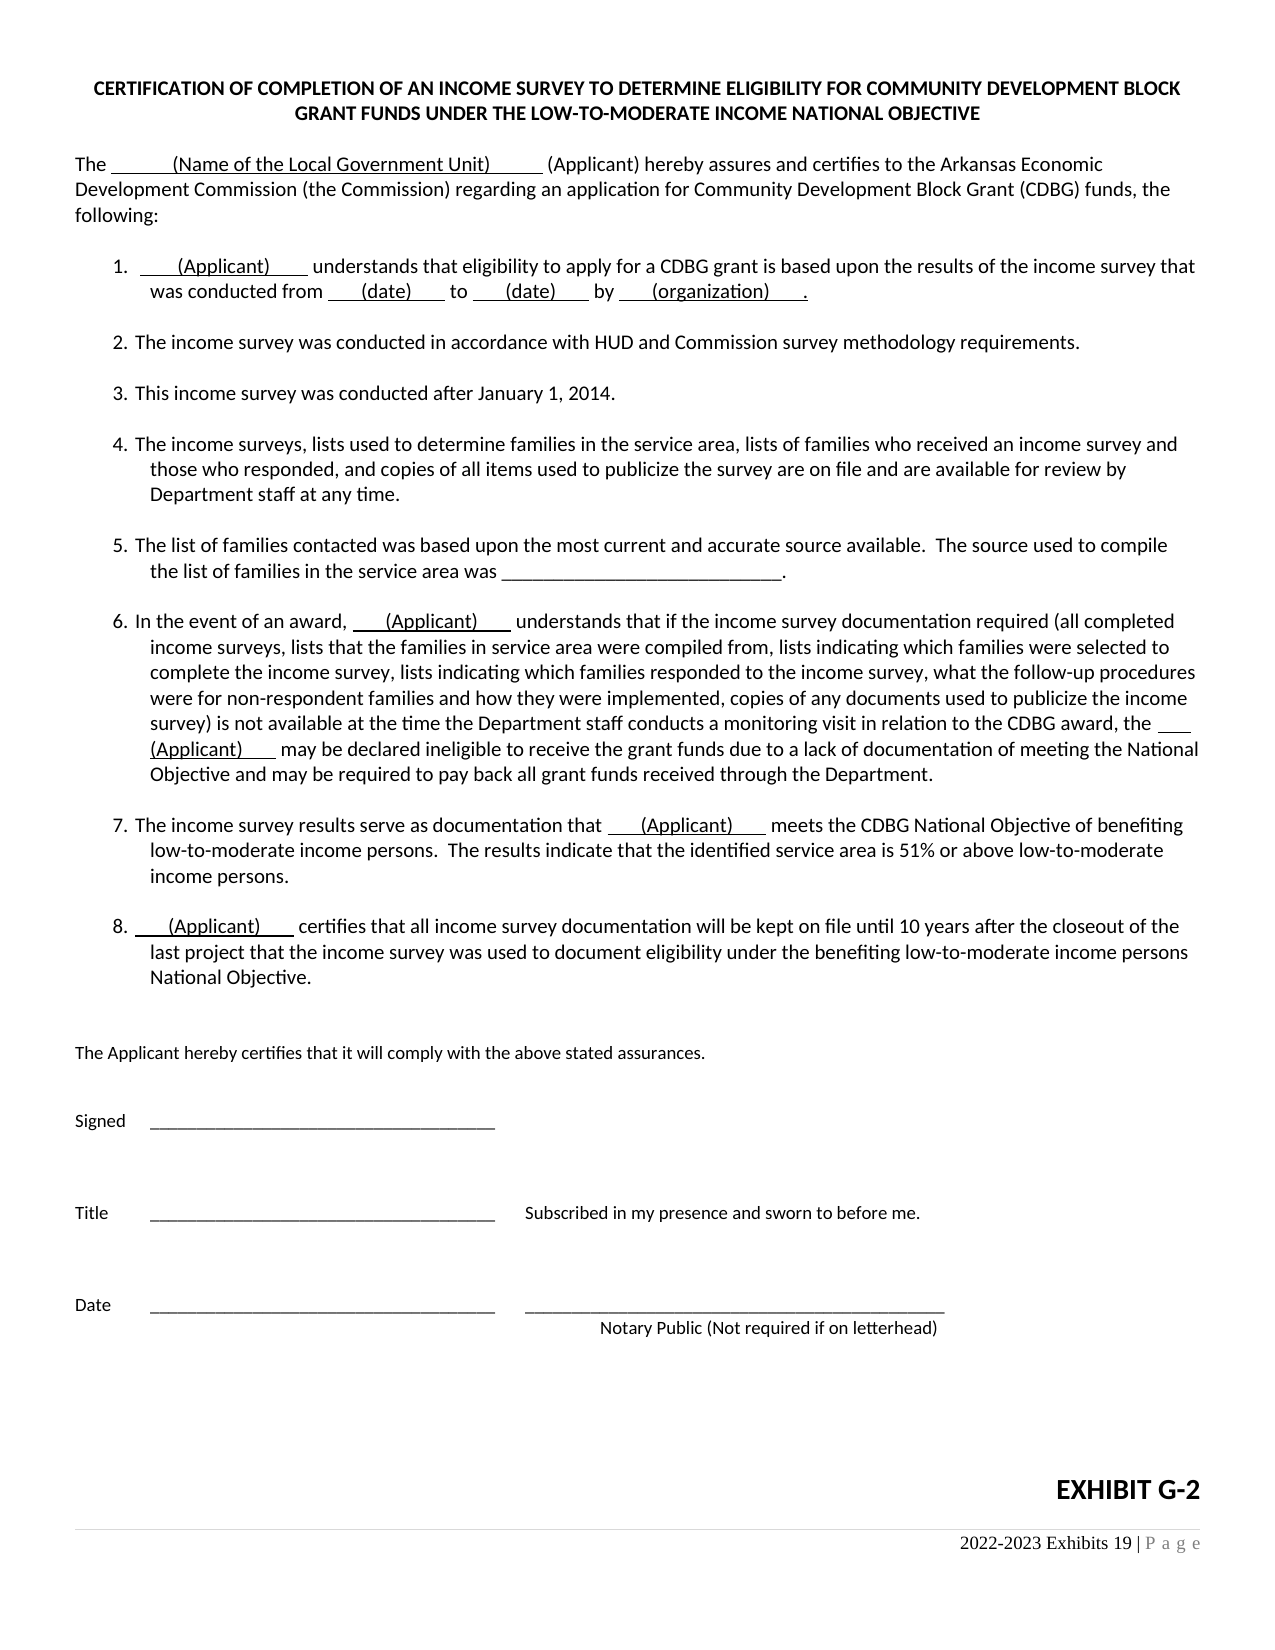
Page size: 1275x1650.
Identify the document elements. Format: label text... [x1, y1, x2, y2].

list The list of families contacted was based upon the most current and accurate source available. The source used to compile the list of families in the service area was ___________________________. [112, 532, 1200, 583]
text Date _____________________________________ _____________________________________________ [75, 1293, 1200, 1316]
text EXHIBIT G-2 [75, 1471, 1200, 1507]
list The (Name of the Local Government Unit) (Applicant) hereby assures and certifies to the Arkansas Economic Development Commission (the Commission) regarding an application for Community Development Block Grant (CDBG) funds, the following: [75, 151, 1200, 227]
list (Applicant) understands that eligibility to apply for a CDBG grant is based upon the results of the income survey that was conducted from (date) to (date) by (organization) . [112, 253, 1200, 304]
text The Applicant hereby certifies that it will comply with the above stated assurances. [75, 1041, 1200, 1064]
text CERTIFICATION OF COMPLETION OF AN INCOME SURVEY TO DETERMINE ELIGIBILITY FOR COMMUNITY DEVELOPMENT BLOCK GRANT FUNDS UNDER THE LOW-TO-MODERATE INCOME NATIONAL OBJECTIVE [75, 75, 1200, 126]
list In the event of an award, (Applicant) understands that if the income survey documentation required (all completed income surveys, lists that the families in service area were compiled from, lists indicating which families were selected to complete the income survey, lists indicating which families responded to the income survey, what the follow-up procedures were for non-respondent families and how they were implemented, copies of any documents used to publicize the income survey) is not available at the time the Department staff conducts a monitoring visit in relation to the CDBG award, the (Applicant) may be declared ineligible to receive the grant funds due to a lack of documentation of meeting the National Objective and may be required to pay back all grant funds received through the Department. [112, 609, 1200, 787]
list The income survey was conducted in accordance with HUD and Commission survey methodology requirements. [112, 329, 1200, 354]
list The income survey results serve as documentation that (Applicant) meets the CDBG National Objective of benefiting low-to-moderate income persons. The results indicate that the identified service area is 51% or above low-to-moderate income persons. [112, 812, 1200, 888]
text Signed _____________________________________ [75, 1109, 1200, 1132]
text Title _____________________________________ Subscribed in my presence and sworn to before me. [75, 1201, 1200, 1224]
list This income survey was conducted after January 1, 2014. [112, 380, 1200, 405]
list The income surveys, lists used to determine families in the service area, lists of families who received an income survey and those who responded, and copies of all items used to publicize the survey are on file and are available for review by Department staff at any time. [112, 431, 1200, 507]
list (Applicant) certifies that all income survey documentation will be kept on file until 10 years after the closeout of the last project that the income survey was used to document eligibility under the benefiting low-to-moderate income persons National Objective. [112, 914, 1200, 990]
text Notary Public (Not required if on letterhead) [75, 1316, 1200, 1339]
